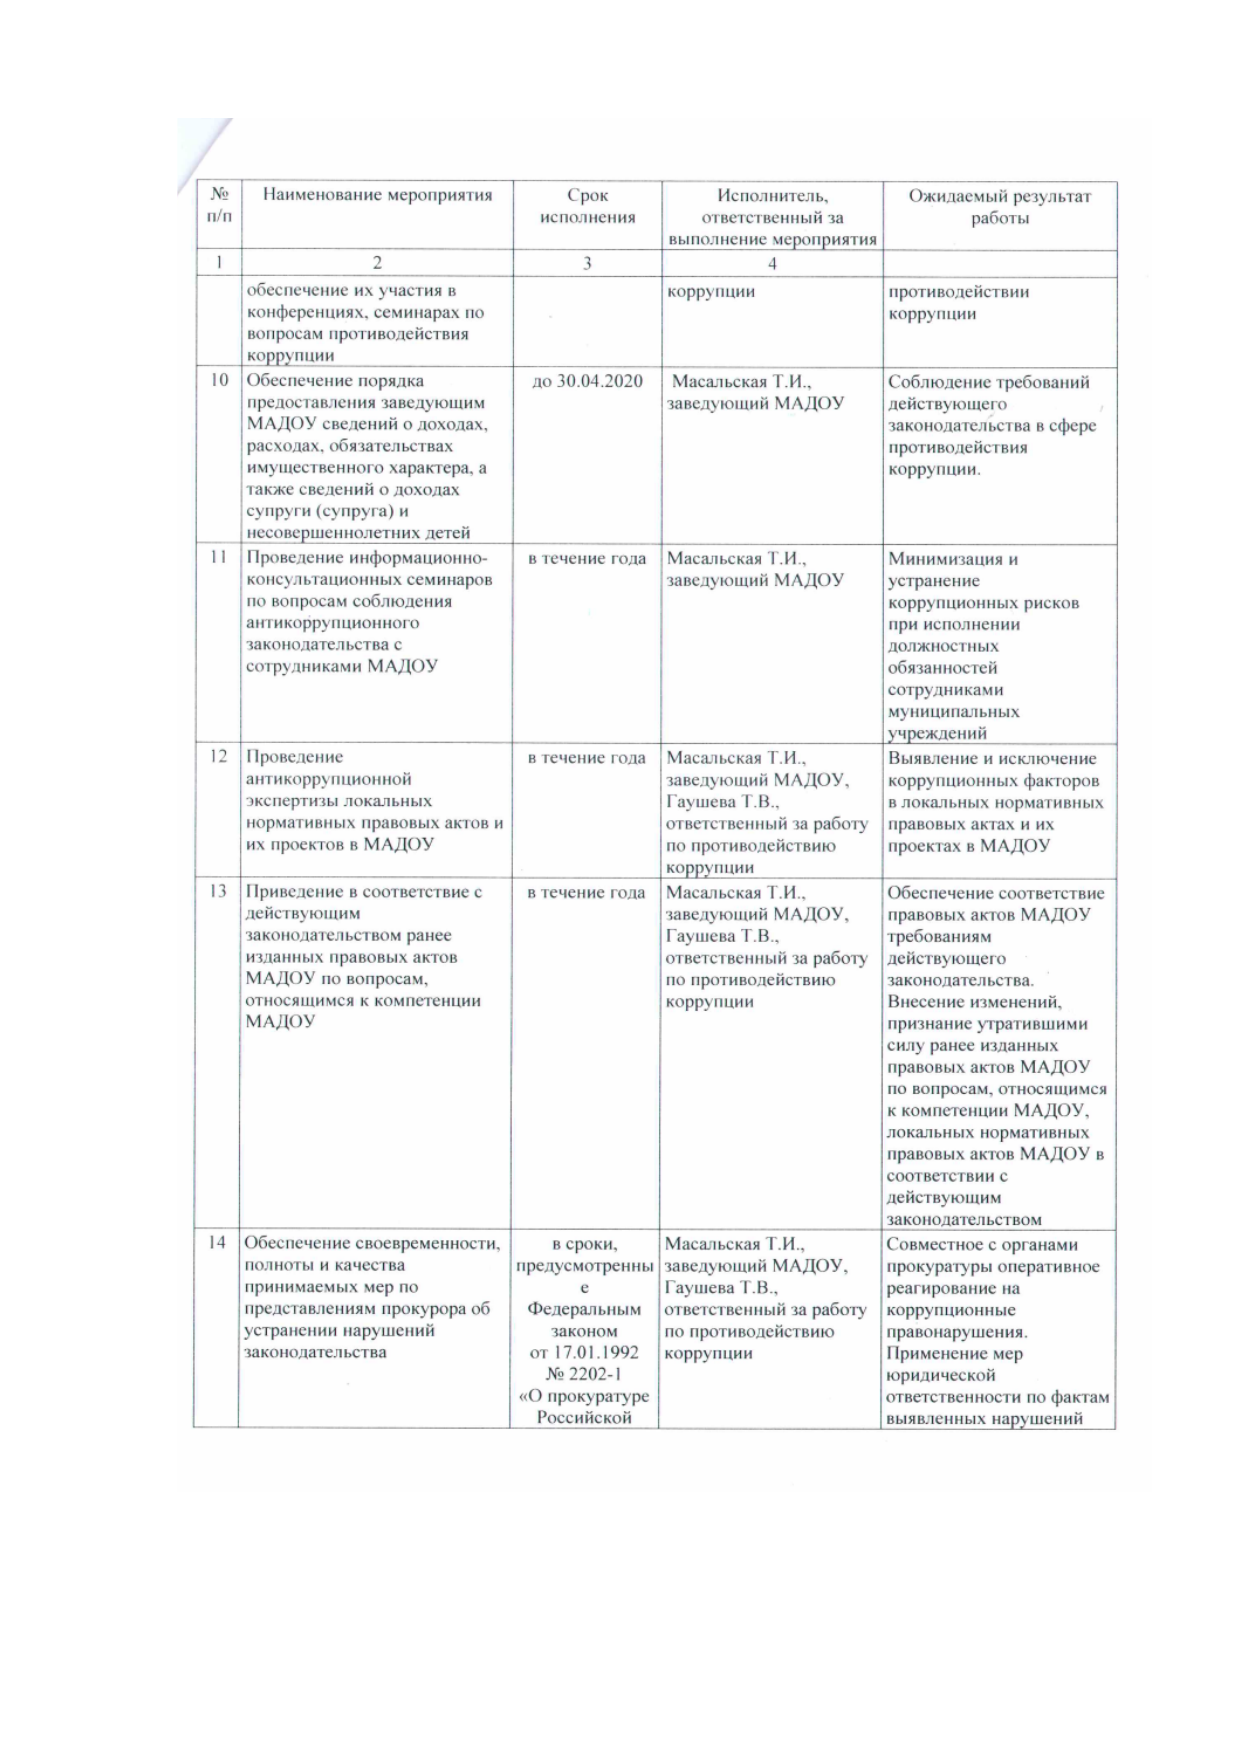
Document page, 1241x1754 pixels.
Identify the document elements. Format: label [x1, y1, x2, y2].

picture [177, 118, 1152, 1492]
